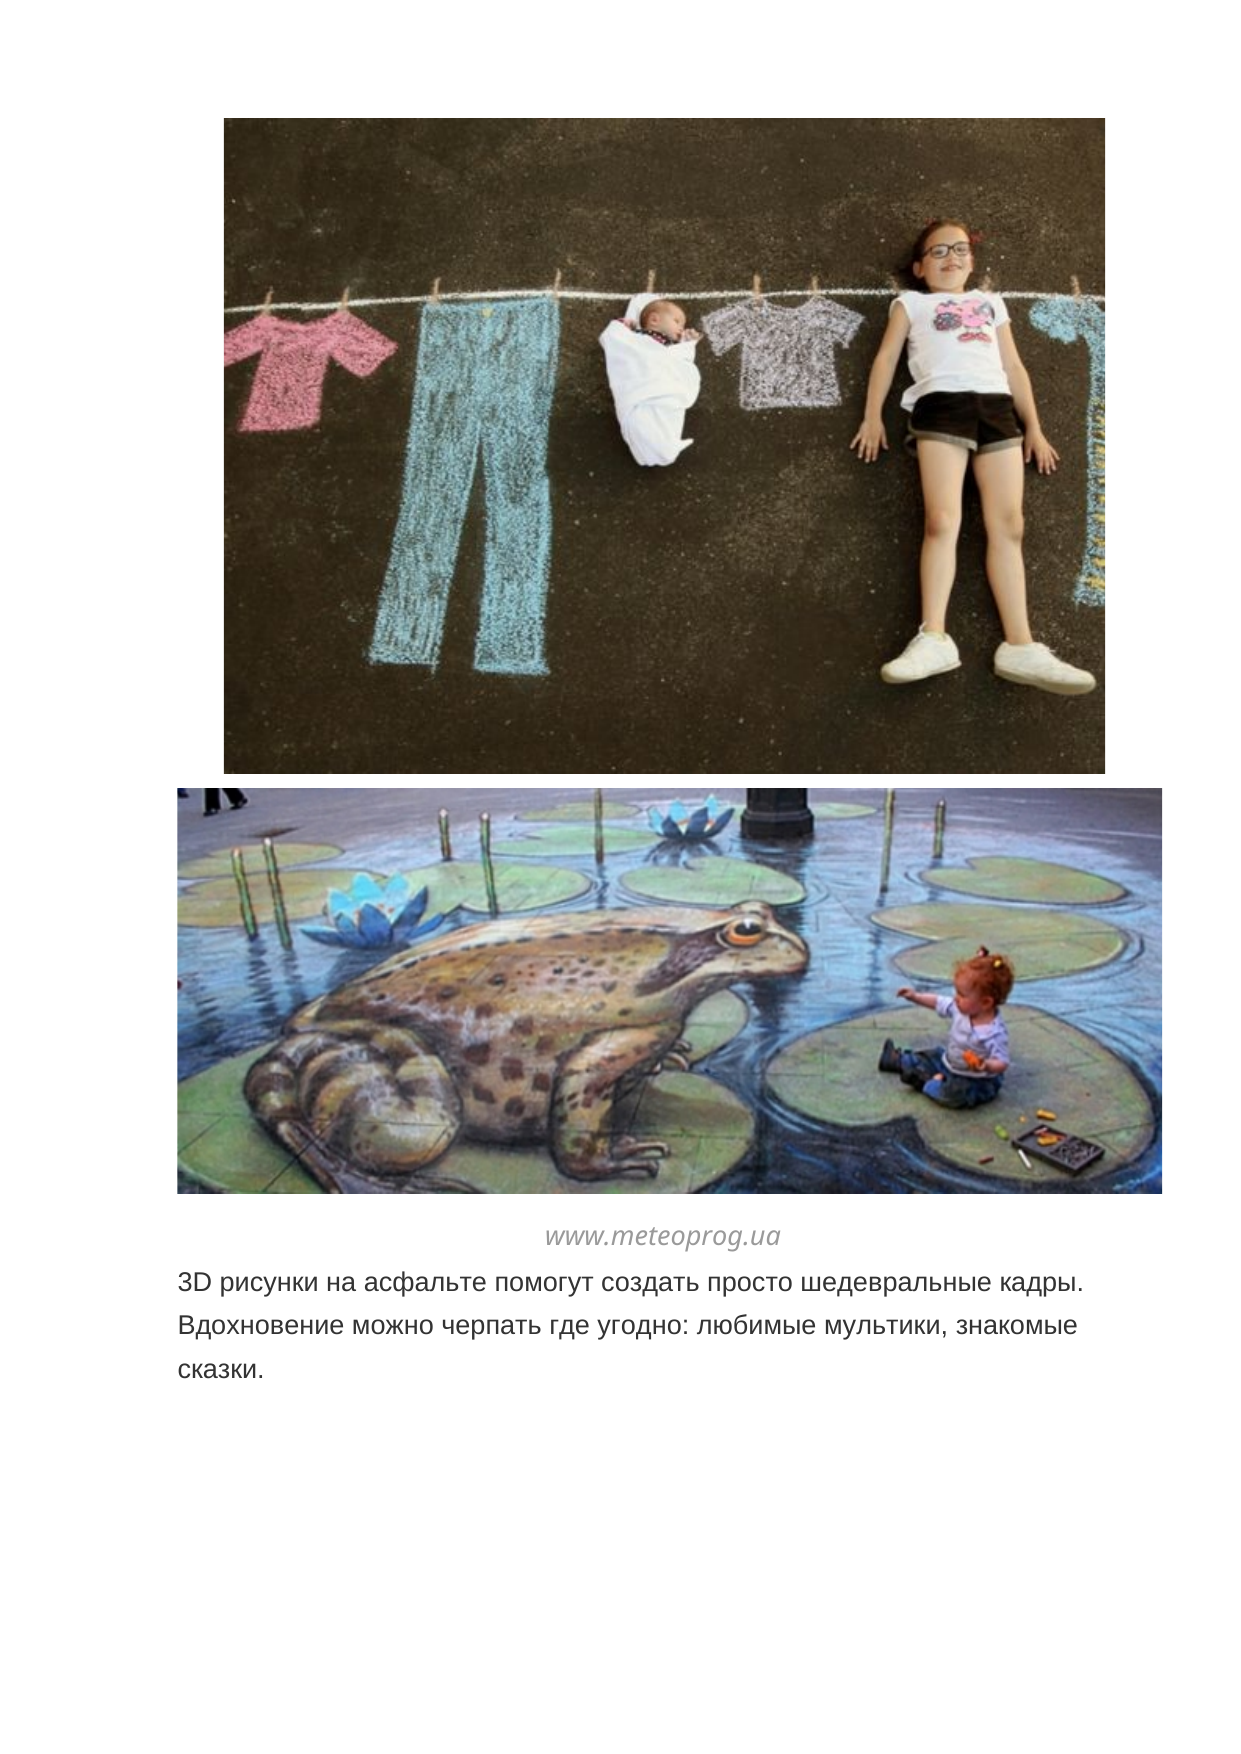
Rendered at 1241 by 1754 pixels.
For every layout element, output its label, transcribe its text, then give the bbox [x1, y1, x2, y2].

picture [177, 788, 1163, 1194]
text www.meteoprog.ua [177, 1209, 1152, 1253]
text 3D рисунки на асфальте помогут создать просто шедевральные кадры. Вдохновение можно черпать где угодно: любимые мультики, знакомые сказки. [177, 1253, 1152, 1384]
picture [223, 118, 1105, 774]
